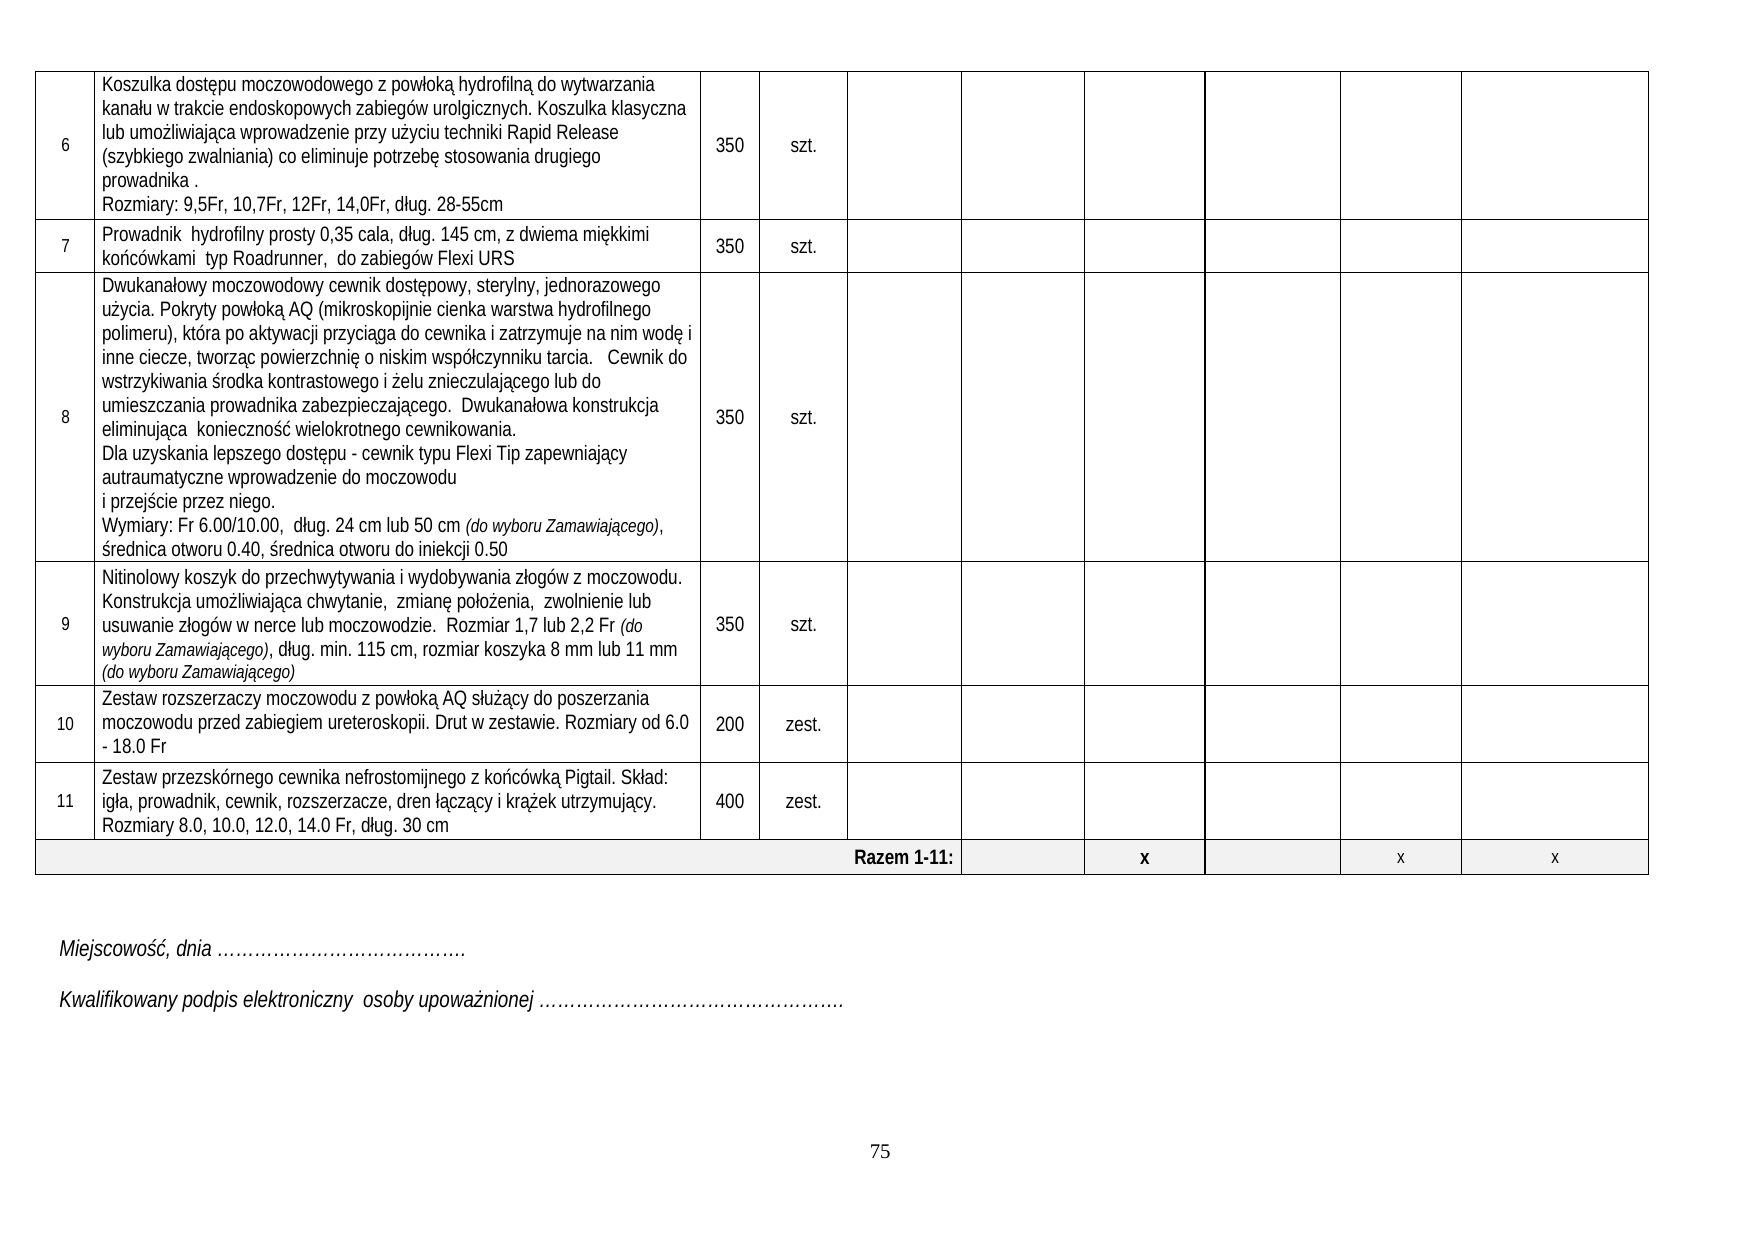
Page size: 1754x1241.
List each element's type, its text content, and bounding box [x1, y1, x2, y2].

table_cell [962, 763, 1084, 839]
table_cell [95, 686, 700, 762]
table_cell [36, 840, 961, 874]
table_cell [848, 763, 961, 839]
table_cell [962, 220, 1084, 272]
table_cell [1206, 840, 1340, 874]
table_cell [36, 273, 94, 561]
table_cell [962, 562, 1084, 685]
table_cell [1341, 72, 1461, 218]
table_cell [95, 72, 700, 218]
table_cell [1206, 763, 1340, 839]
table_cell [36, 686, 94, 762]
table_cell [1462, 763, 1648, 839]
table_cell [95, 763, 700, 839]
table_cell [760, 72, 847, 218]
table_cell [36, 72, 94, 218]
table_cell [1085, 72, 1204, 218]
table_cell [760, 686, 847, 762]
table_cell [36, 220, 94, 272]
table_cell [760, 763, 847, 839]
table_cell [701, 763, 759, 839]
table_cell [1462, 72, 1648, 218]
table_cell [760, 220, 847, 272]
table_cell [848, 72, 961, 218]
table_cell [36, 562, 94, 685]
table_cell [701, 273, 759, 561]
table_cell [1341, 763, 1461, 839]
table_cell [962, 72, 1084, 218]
text Kwalifikowany podpis elektroniczny osoby upoważnionej …………………………………………. [59, 986, 1701, 1012]
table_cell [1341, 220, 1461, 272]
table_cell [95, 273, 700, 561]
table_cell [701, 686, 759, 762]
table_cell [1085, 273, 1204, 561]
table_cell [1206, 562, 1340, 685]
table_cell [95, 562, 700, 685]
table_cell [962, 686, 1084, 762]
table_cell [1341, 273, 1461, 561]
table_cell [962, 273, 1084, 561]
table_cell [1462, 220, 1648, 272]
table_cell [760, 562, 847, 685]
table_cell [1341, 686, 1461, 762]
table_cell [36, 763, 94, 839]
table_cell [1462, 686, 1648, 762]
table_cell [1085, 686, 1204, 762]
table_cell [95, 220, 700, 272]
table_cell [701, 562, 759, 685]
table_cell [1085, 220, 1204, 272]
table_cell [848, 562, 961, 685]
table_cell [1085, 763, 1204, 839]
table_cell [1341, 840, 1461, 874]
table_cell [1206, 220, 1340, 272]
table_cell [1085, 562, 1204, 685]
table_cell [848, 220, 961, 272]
text Miejscowość, dnia …………………………………. [59, 935, 1701, 961]
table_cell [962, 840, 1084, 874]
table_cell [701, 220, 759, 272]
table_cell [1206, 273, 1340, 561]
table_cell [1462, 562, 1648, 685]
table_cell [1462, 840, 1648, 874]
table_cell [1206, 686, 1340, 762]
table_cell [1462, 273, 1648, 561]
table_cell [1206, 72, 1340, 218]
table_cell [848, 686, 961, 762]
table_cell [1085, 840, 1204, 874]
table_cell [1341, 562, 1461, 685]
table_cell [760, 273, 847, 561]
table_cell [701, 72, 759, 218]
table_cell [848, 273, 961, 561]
